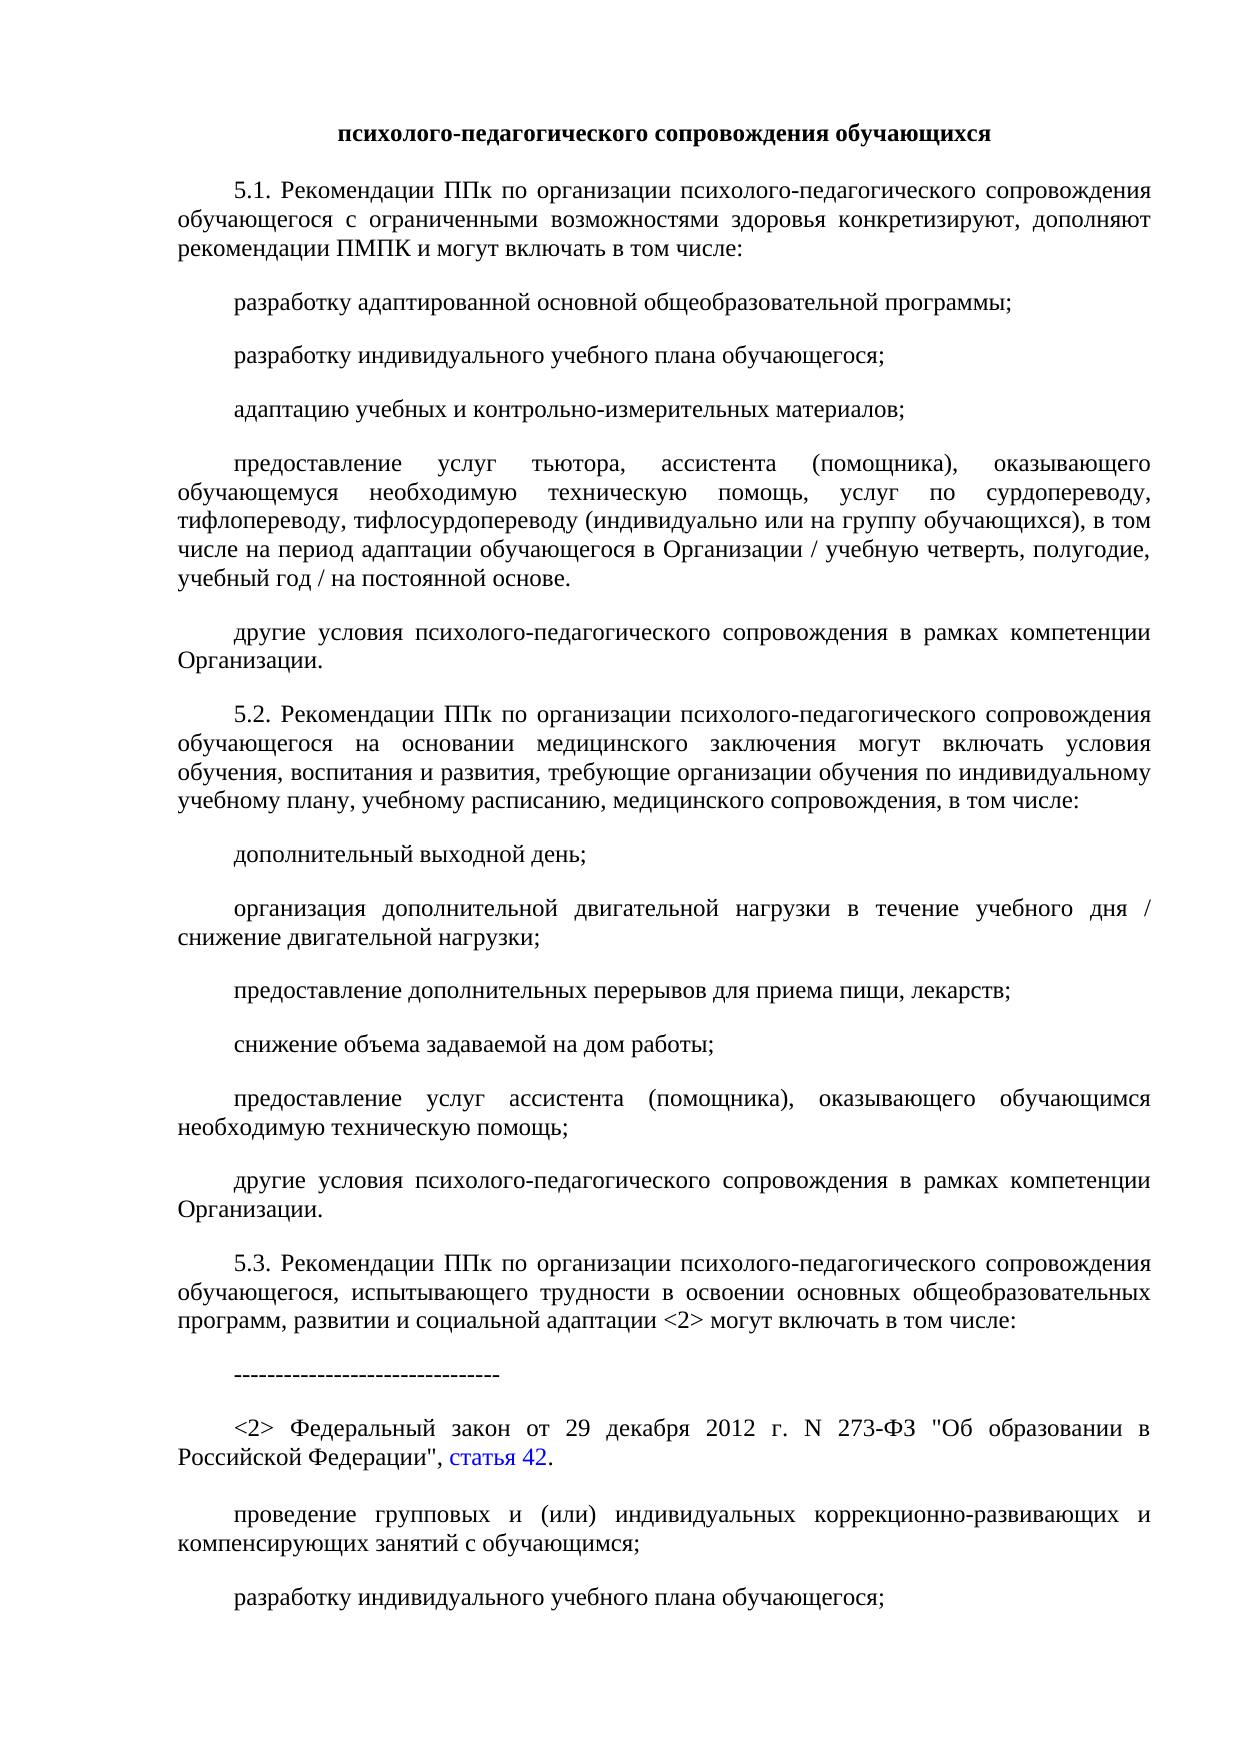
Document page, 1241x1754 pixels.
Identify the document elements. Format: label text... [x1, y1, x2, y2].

text снижение объема задаваемой на дом работы; [177, 1029, 1152, 1058]
text <2> Федеральный закон от 29 декабря 2012 г. N 273-ФЗ "Об образовании в Российской Федерации", статья 42. [177, 1413, 1152, 1471]
text 5.1. Рекомендации ППк по организации психолого-педагогического сопровождения обучающегося с ограниченными возможностями здоровья конкретизируют, дополняют рекомендации ПМПК и могут включать в том числе: [177, 176, 1152, 262]
text разработку индивидуального учебного плана обучающегося; [177, 341, 1152, 369]
text разработку индивидуального учебного плана обучающегося; [177, 1582, 1152, 1611]
text организация дополнительной двигательной нагрузки в течение учебного дня / снижение двигательной нагрузки; [177, 893, 1152, 951]
text предоставление дополнительных перерывов для приема пищи, лекарств; [177, 976, 1152, 1004]
text 5.2. Рекомендации ППк по организации психолого-педагогического сопровождения обучающегося на основании медицинского заключения могут включать условия обучения, воспитания и развития, требующие организации обучения по индивидуальному учебному плану, учебному расписанию, медицинского сопровождения, в том числе: [177, 699, 1152, 814]
title психолого-педагогического сопровождения обучающихся [177, 118, 1152, 147]
text другие условия психолого-педагогического сопровождения в рамках компетенции Организации. [177, 617, 1152, 674]
text предоставление услуг тьютора, ассистента (помощника), оказывающего обучающемуся необходимую техническую помощь, услуг по сурдопереводу, тифлопереводу, тифлосурдопереводу (индивидуально или на группу обучающихся), в том числе на период адаптации обучающегося в Организации / учебную четверть, полугодие, учебный год / на постоянной основе. [177, 448, 1152, 592]
text дополнительный выходной день; [177, 839, 1152, 868]
text 5.3. Рекомендации ППк по организации психолого-педагогического сопровождения обучающегося, испытывающего трудности в освоении основных общеобразовательных программ, развитии и социальной адаптации <2> могут включать в том числе: [177, 1248, 1152, 1334]
text другие условия психолого-педагогического сопровождения в рамках компетенции Организации. [177, 1166, 1152, 1223]
text проведение групповых и (или) индивидуальных коррекционно-развивающих и компенсирующих занятий с обучающимся; [177, 1499, 1152, 1557]
text -------------------------------- [177, 1359, 1152, 1388]
text адаптацию учебных и контрольно-измерительных материалов; [177, 394, 1152, 423]
text разработку адаптированной основной общеобразовательной программы; [177, 287, 1152, 316]
text предоставление услуг ассистента (помощника), оказывающего обучающимся необходимую техническую помощь; [177, 1083, 1152, 1141]
